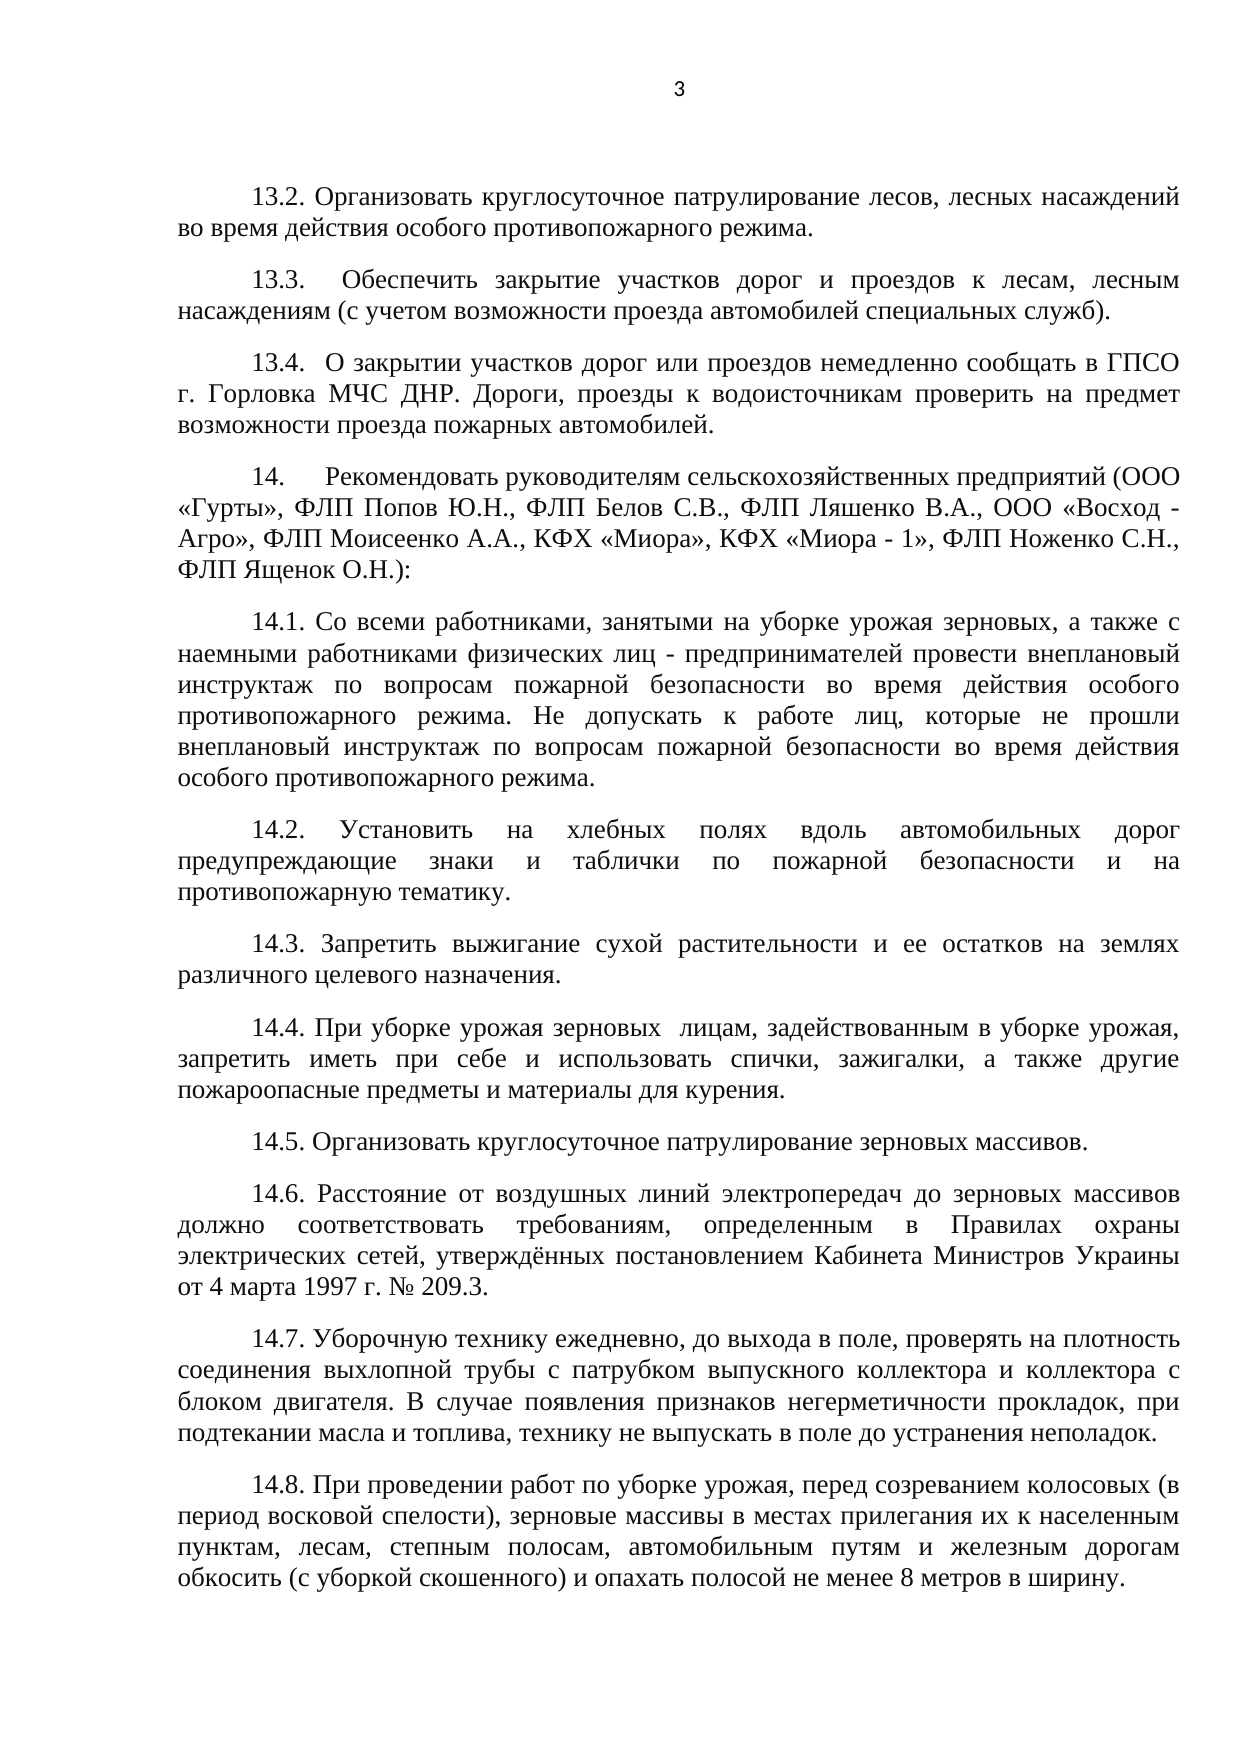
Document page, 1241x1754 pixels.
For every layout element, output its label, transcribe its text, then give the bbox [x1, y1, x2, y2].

text 14.6. Расстояние от воздушных линий электропередач до зерновых массивов должно соответствовать требованиям, определенным в Правилах охраны электрических сетей, утверждённых постановлением Кабинета Министров Украины от 4 марта 1997 г. № 209.3. [177, 1177, 1181, 1301]
text 13.2. Организовать круглосуточное патрулирование лесов, лесных насаждений во время действия особого противопожарного режима. [177, 179, 1181, 242]
text 13.3. Обеспечить закрытие участков дорог и проездов к лесам, лесным насаждениям (с учетом возможности проезда автомобилей специальных служб). [177, 263, 1181, 325]
text 14.7. Уборочную технику ежедневно, до выхода в поле, проверять на плотность соединения выхлопной трубы с патрубком выпускного коллектора и коллектора с блоком двигателя. В случае появления признаков негерметичности прокладок, при подтекании масла и топлива, технику не выпускать в поле до устранения неполадок. [177, 1322, 1181, 1447]
text 14.5. Организовать круглосуточное патрулирование зерновых массивов. [177, 1125, 1181, 1156]
text 14.3. Запретить выжигание сухой растительности и ее остатков на землях различного целевого назначения. [177, 927, 1181, 990]
text 13.4. О закрытии участков дорог или проездов немедленно сообщать в ГПСО г. Горловка МЧС ДНР. Дороги, проезды к водоисточникам проверить на предмет возможности проезда пожарных автомобилей. [177, 346, 1181, 439]
text 14. Рекомендовать руководителям сельскохозяйственных предприятий (ООО «Гурты», ФЛП Попов Ю.Н., ФЛП Белов С.В., ФЛП Ляшенко В.А., ООО «Восход -Агро», ФЛП Моисеенко А.А., КФХ «Миора», КФХ «Миора - 1», ФЛП Ноженко С.Н., ФЛП Ященок О.Н.): [177, 460, 1181, 585]
text 14.8. При проведении работ по уборке урожая, перед созреванием колосовых (в период восковой спелости), зерновые массивы в местах прилегания их к населенным пунктам, лесам, степным полосам, автомобильным путям и железным дорогам обкосить (с уборкой скошенного) и опахать полосой не менее 8 метров в ширину. [177, 1468, 1181, 1592]
text 14.2. Установить на хлебных полях вдоль автомобильных дорог предупреждающие знаки и таблички по пожарной безопасности и на противопожарную тематику. [177, 813, 1181, 907]
text 14.1. Со всеми работниками, занятыми на уборке урожая зерновых, а также с наемными работниками физических лиц - предпринимателей провести внеплановый инструктаж по вопросам пожарной безопасности во время действия особого противопожарного режима. Не допускать к работе лиц, которые не прошли внеплановый инструктаж по вопросам пожарной безопасности во время действия особого противопожарного режима. [177, 606, 1181, 792]
text 14.4. При уборке урожая зерновых лицам, задействованным в уборке урожая, запретить иметь при себе и использовать спички, зажигалки, а также другие пожароопасные предметы и материалы для курения. [177, 1011, 1181, 1104]
